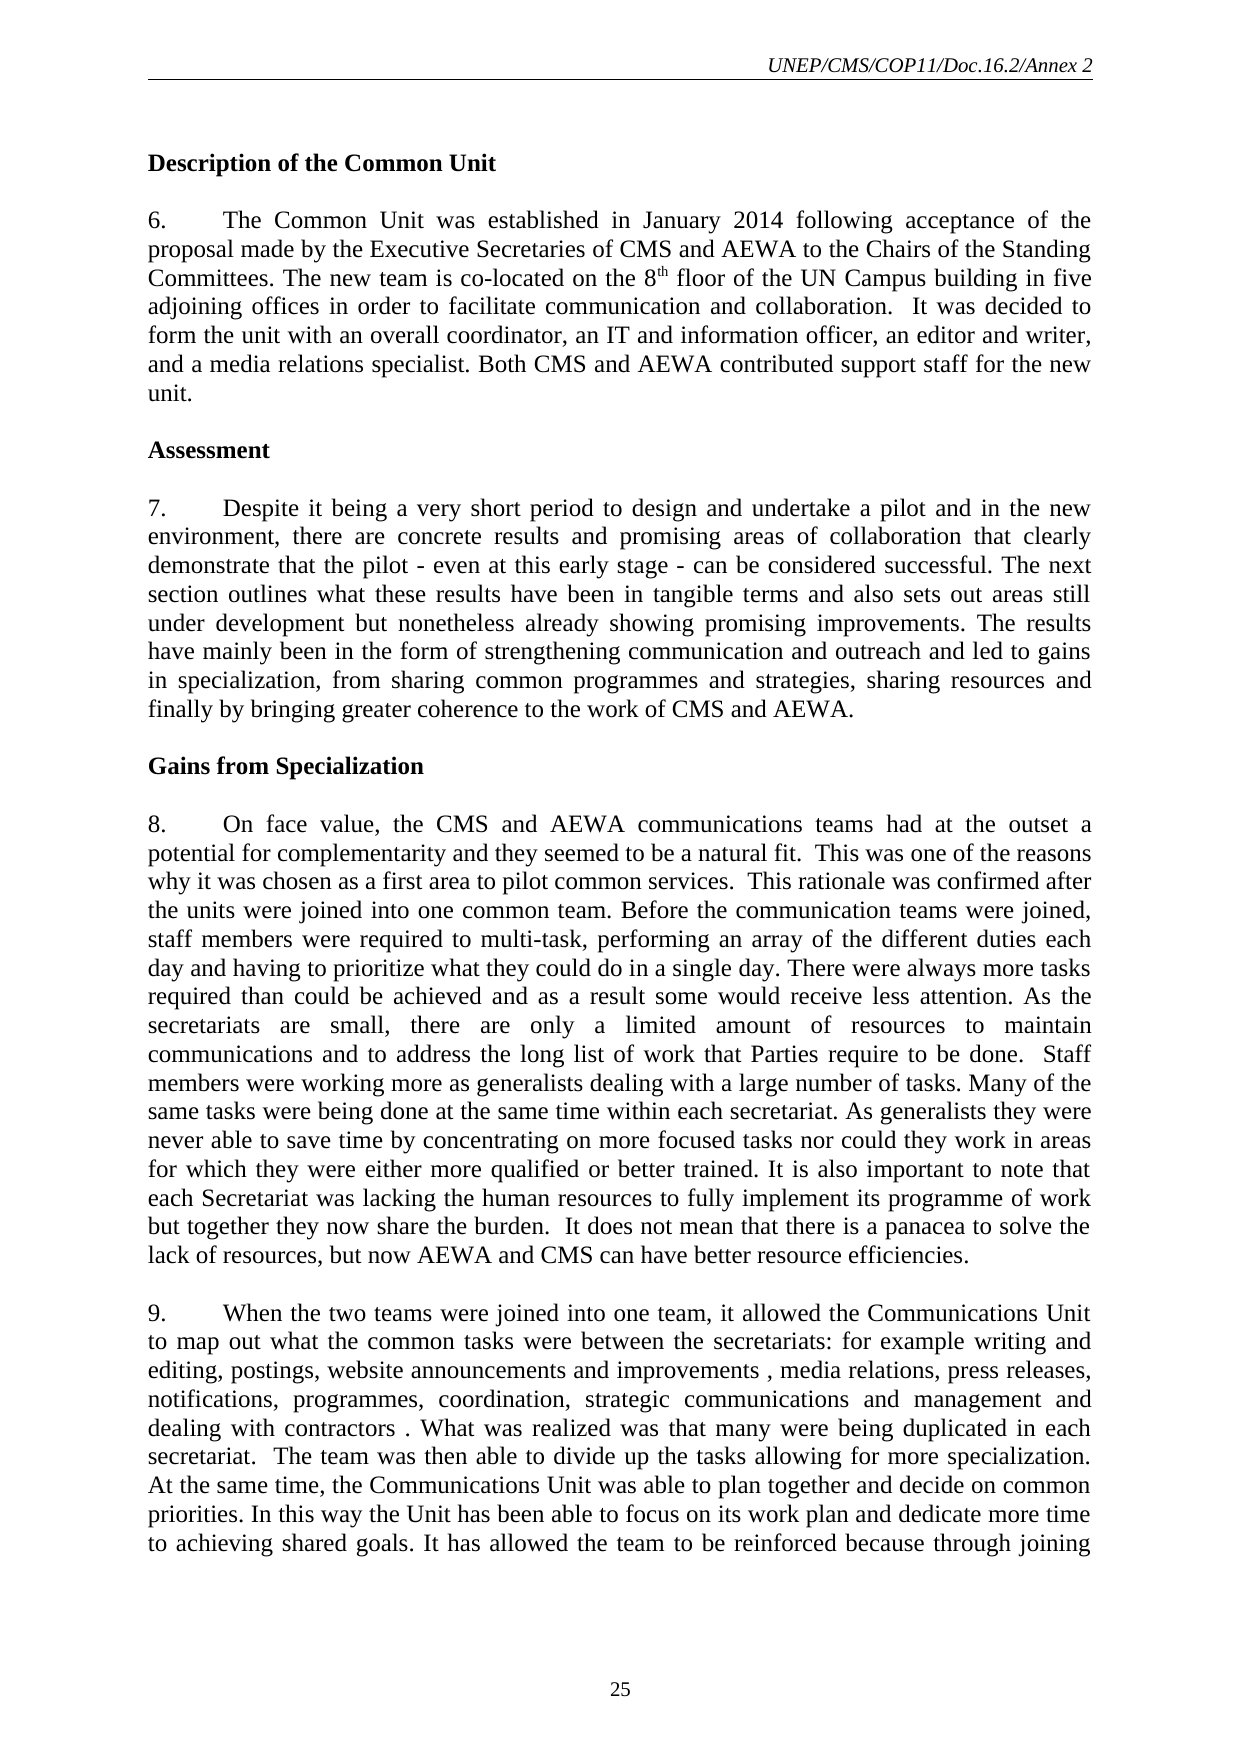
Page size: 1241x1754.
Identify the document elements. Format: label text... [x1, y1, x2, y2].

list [148, 1298, 1092, 1556]
text Description of the Common Unit [148, 148, 1092, 176]
text Assessment [148, 435, 1092, 464]
list Despite it being a very short period to design and undertake a pilot and in the new environment, there are concrete results and promising areas of collaboration that clearly demonstrate that the pilot - even at this early stage - can be considered successful. The next section outlines what these results have been in tangible terms and also sets out areas still under development but nonetheless already showing promising improvements. The results have mainly been in the form of strengthening communication and outreach and led to gains in specialization, from sharing common programmes and strategies, sharing resources and finally by bringing greater coherence to the work of CMS and AEWA. [148, 493, 1092, 723]
text Gains from Specialization [148, 751, 1092, 780]
list The Common Unit was established in January 2014 following acceptance of the proposal made by the Executive Secretaries of CMS and AEWA to the Chairs of the Standing Committees. The new team is co-located on the 8th floor of the UN Campus building in five adjoining offices in order to facilitate communication and collaboration. It was decided to form the unit with an overall coordinator, an IT and information officer, an editor and writer, and a media relations specialist. Both CMS and AEWA contributed support staff for the new unit. [148, 205, 1092, 406]
list On face value, the CMS and AEWA communications teams had at the outset a potential for complementarity and they seemed to be a natural fit. This was one of the reasons why it was chosen as a first area to pilot common services. This rationale was confirmed after the units were joined into one common team. Before the communication teams were joined, staff members were required to multi-task, performing an array of the different duties each day and having to prioritize what they could do in a single day. There were always more tasks required than could be achieved and as a result some would receive less attention. As the secretariats are small, there are only a limited amount of resources to maintain communications and to address the long list of work that Parties require to be done. Staff members were working more as generalists dealing with a large number of tasks. Many of the same tasks were being done at the same time within each secretariat. As generalists they were never able to save time by concentrating on more focused tasks nor could they work in areas for which they were either more qualified or better trained. It is also important to note that each Secretariat was lacking the human resources to fully implement its programme of work but together they now share the burden. It does not mean that there is a panacea to solve the lack of resources, but now AEWA and CMS can have better resource efficiencies. [148, 809, 1092, 1269]
